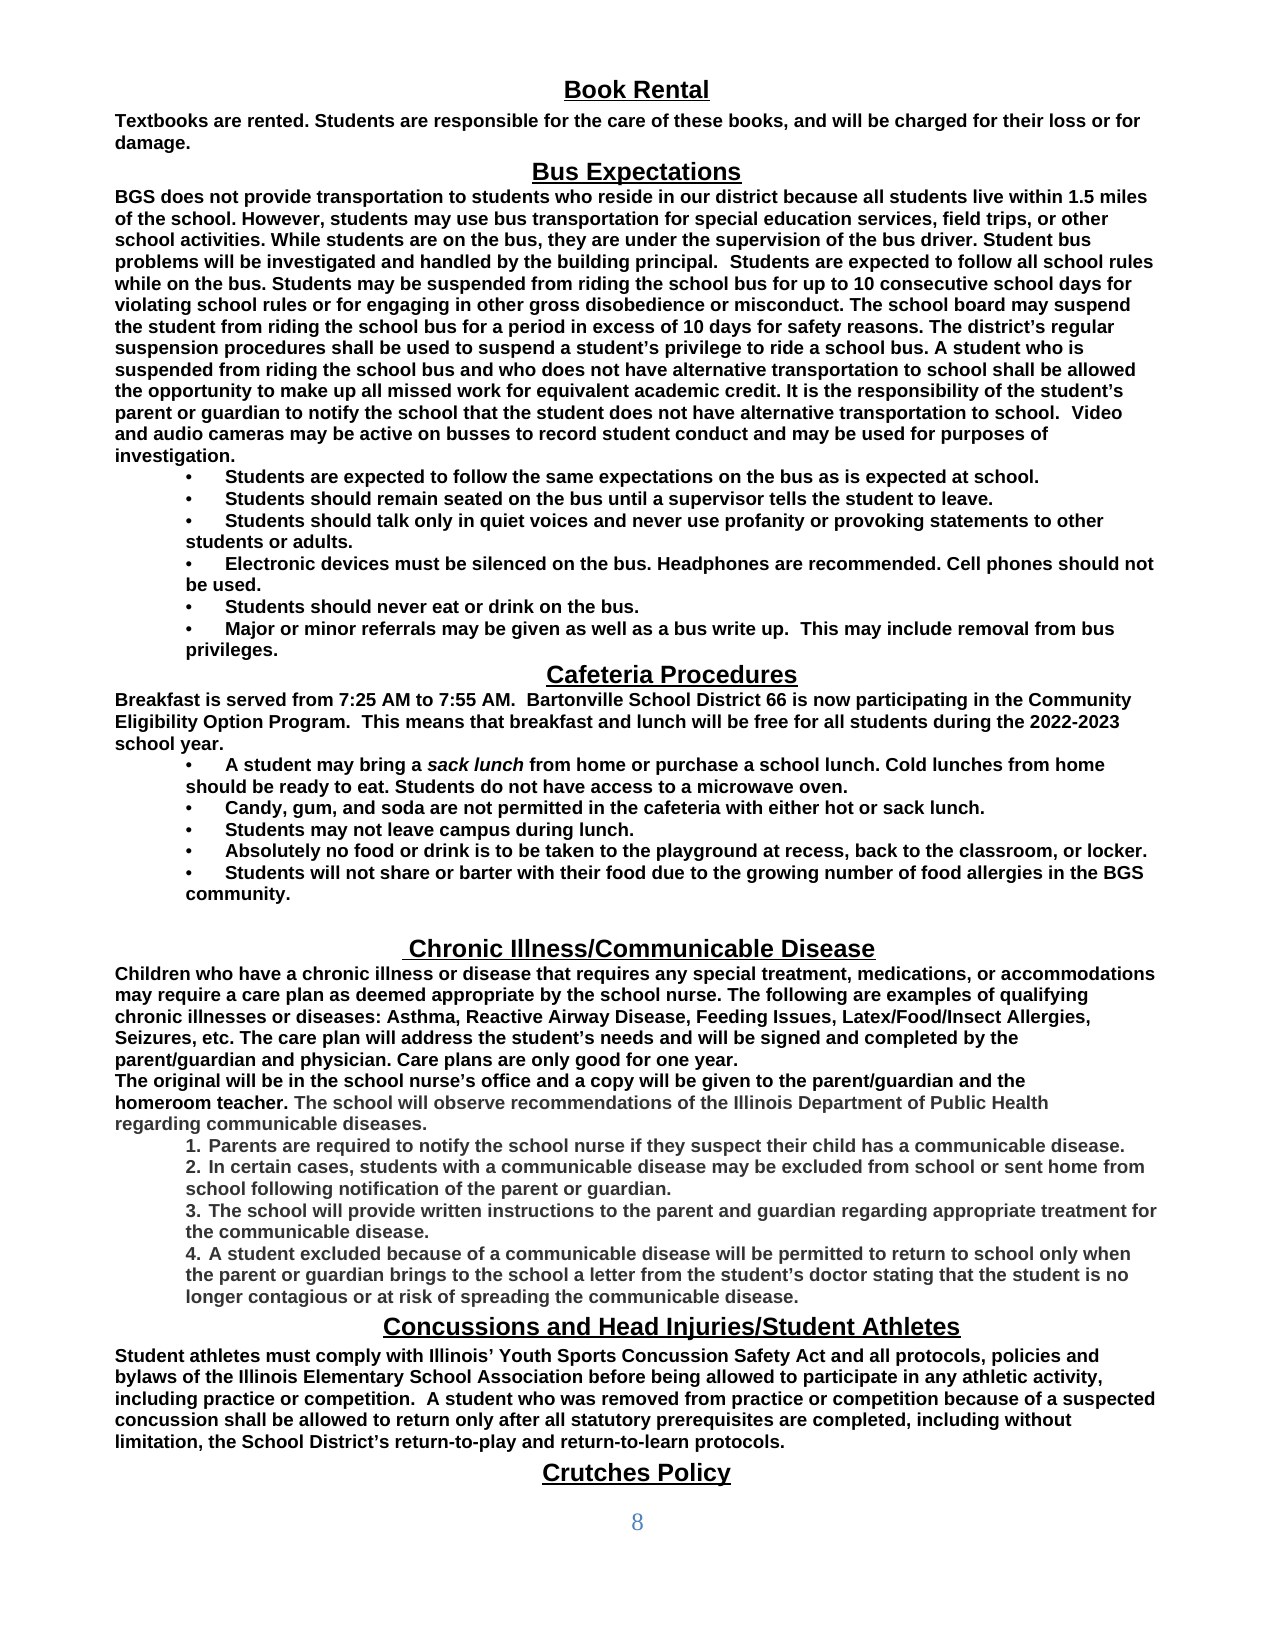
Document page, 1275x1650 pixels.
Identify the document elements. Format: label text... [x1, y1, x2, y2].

text • Students should talk only in quiet voices and never use profanity or provoking statements to other students or adults. [185, 509, 1158, 553]
text Concussions and Head Injuries/Student Athletes [185, 1311, 1158, 1340]
text 3. The school will provide written instructions to the parent and guardian regarding appropriate treatment for the communicable disease. [185, 1199, 1158, 1243]
text 2. In certain cases, students with a communicable disease may be excluded from school or sent home from school following notification of the parent or guardian. [185, 1156, 1158, 1199]
text Chronic Illness/Communicable Disease [114, 933, 1162, 962]
text Textbooks are rented. Students are responsible for the care of these books, and will be charged for their loss or for damage. [114, 110, 1158, 153]
text • Major or minor referrals may be given as well as a bus write up. This may include removal from bus privileges. [185, 617, 1158, 660]
text • Students are expected to follow the same expectations on the bus as is expected at school. [185, 466, 1158, 488]
text Breakfast is served from 7:25 AM to 7:55 AM. Bartonville School District 66 is now participating in the Community Eligibility Option Program. This means that breakfast and lunch will be free for all students during the 2022-2023 school year. [114, 689, 1158, 754]
text • Candy, gum, and soda are not permitted in the cafeteria with either hot or sack lunch. [185, 797, 1158, 818]
text 4. A student excluded because of a communicable disease will be permitted to return to school only when the parent or guardian brings to the school a letter from the student’s doctor stating that the student is no longer contagious or at risk of spreading the communicable disease. [185, 1243, 1158, 1307]
text Bus Expectations [114, 157, 1158, 186]
text • Students may not leave campus during lunch. [185, 818, 1158, 840]
text • Students should remain seated on the bus until a supervisor tells the student to leave. [185, 488, 1158, 509]
text • Absolutely no food or drink is to be taken to the playground at recess, back to the classroom, or locker. [185, 840, 1158, 862]
text • Electronic devices must be silenced on the bus. Headphones are recommended. Cell phones should not be used. [185, 553, 1158, 596]
text • Students will not share or barter with their food due to the growing number of food allergies in the BGS community. [185, 862, 1158, 905]
text 1. Parents are required to notify the school nurse if they suspect their child has a communicable disease. [185, 1135, 1158, 1156]
text • A student may bring a sack lunch from home or purchase a school lunch. Cold lunches from home should be ready to eat. Students do not have access to a microwave oven. [185, 754, 1158, 797]
text The original will be in the school nurse’s office and a copy will be given to the parent/guardian and the homeroom teacher. The school will observe recommendations of the Illinois Department of Public Health regarding communicable diseases. [114, 1070, 1117, 1135]
text Student athletes must comply with Illinois’ Youth Sports Concussion Safety Act and all protocols, policies and bylaws of the Illinois Elementary School Association before being allowed to participate in any athletic activity, including practice or competition. A student who was removed from practice or competition because of a suspected concussion shall be allowed to return only after all statutory prerequisites are completed, including without limitation, the School District’s return-to-play and return-to-learn protocols. [114, 1344, 1158, 1452]
text Crutches Policy [114, 1458, 1158, 1487]
text • Students should never eat or drink on the bus. [185, 596, 1158, 617]
text BGS does not provide transportation to students who reside in our district because all students live within 1.5 miles of the school. However, students may use bus transportation for special education services, field trips, or other school activities. While students are on the bus, they are under the supervision of the bus driver. Student bus problems will be investigated and handled by the building principal. Students are expected to follow all school rules while on the bus. Students may be suspended from riding the school bus for up to 10 consecutive school days for violating school rules or for engaging in other gross disobedience or misconduct. The school board may suspend the student from riding the school bus for a period in excess of 10 days for safety reasons. The district’s regular suspension procedures shall be used to suspend a student’s privilege to ride a school bus. A student who is suspended from riding the school bus and who does not have alternative transportation to school shall be allowed the opportunity to make up all missed work for equivalent academic credit. It is the responsibility of the student’s parent or guardian to notify the school that the student does not have alternative transportation to school. Video and audio cameras may be active on busses to record student conduct and may be used for purposes of investigation. [114, 186, 1158, 466]
text Children who have a chronic illness or disease that requires any special treatment, medications, or accommodations may require a care plan as deemed appropriate by the school nurse. The following are examples of qualifying chronic illnesses or diseases: Asthma, Reactive Airway Disease, Feeding Issues, Latex/Food/Insect Allergies, Seizures, etc. The care plan will address the student’s needs and will be signed and completed by the parent/guardian and physician. Care plans are only good for one year. [114, 962, 1158, 1070]
text Book Rental [114, 75, 1158, 104]
text Cafeteria Procedures [185, 660, 1158, 689]
